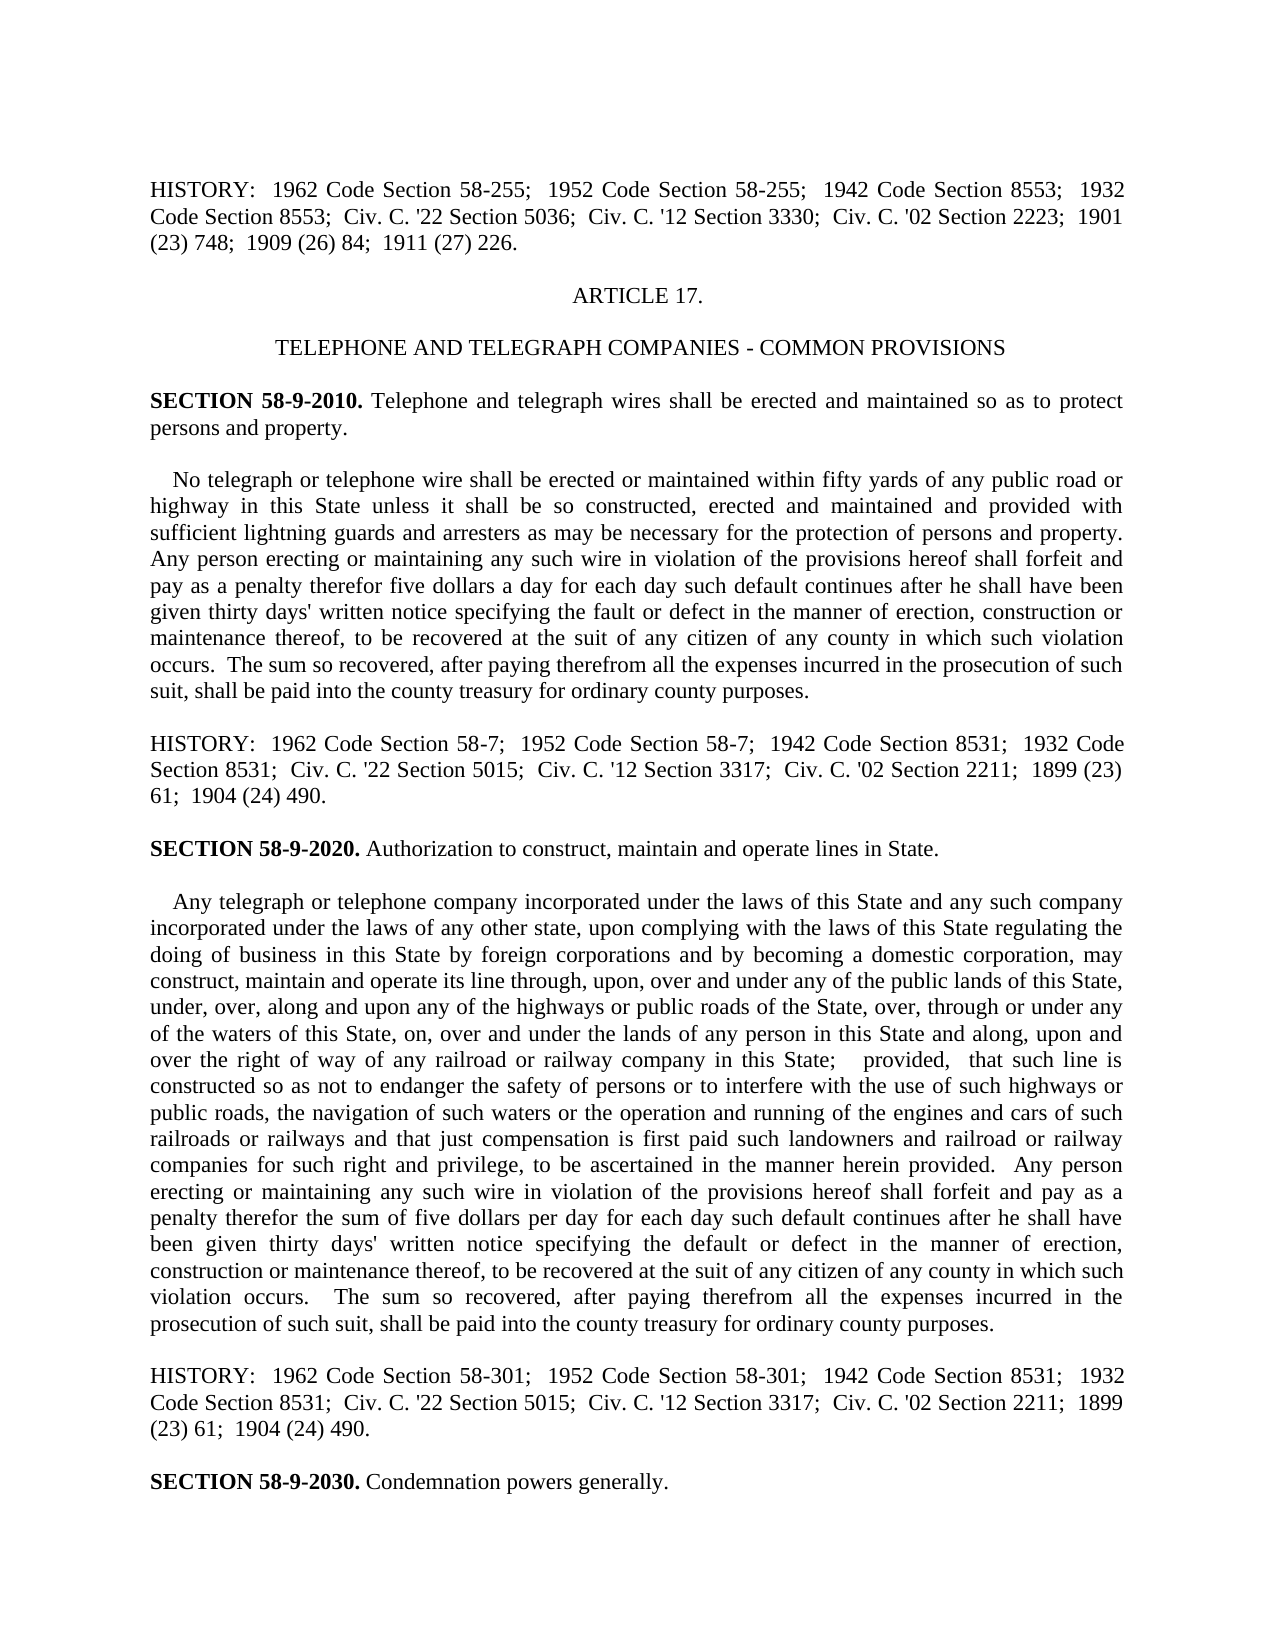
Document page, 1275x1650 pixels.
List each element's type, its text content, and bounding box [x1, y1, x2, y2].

text SECTION 58-9-2020. Authorization to construct, maintain and operate lines in State. [150, 835, 1125, 862]
text TELEPHONE AND TELEGRAPH COMPANIES - COMMON PROVISIONS [150, 334, 1125, 361]
text No telegraph or telephone wire shall be erected or maintained within fifty yards of any public road or highway in this State unless it shall be so constructed, erected and maintained and provided with sufficient lightning guards and arresters as may be necessary for the protection of persons and property. Any person erecting or maintaining any such wire in violation of the provisions hereof shall forfeit and pay as a penalty therefor five dollars a day for each day such default continues after he shall have been given thirty days' written notice specifying the fault or defect in the manner of erection, construction or maintenance thereof, to be recovered at the suit of any citizen of any county in which such violation occurs. The sum so recovered, after paying therefrom all the expenses incurred in the prosecution of such suit, shall be paid into the county treasury for ordinary county purposes. [150, 466, 1125, 703]
text SECTION 58-9-2030. Condemnation powers generally. [150, 1468, 1125, 1494]
text HISTORY: 1962 Code Section 58-7; 1952 Code Section 58-7; 1942 Code Section 8531; 1932 Code Section 8531; Civ. C. '22 Section 5015; Civ. C. '12 Section 3317; Civ. C. '02 Section 2211; 1899 (23) 61; 1904 (24) 490. [150, 730, 1125, 809]
text Any telegraph or telephone company incorporated under the laws of this State and any such company incorporated under the laws of any other state, upon complying with the laws of this State regulating the doing of business in this State by foreign corporations and by becoming a domestic corporation, may construct, maintain and operate its line through, upon, over and under any of the public lands of this State, under, over, along and upon any of the highways or public roads of the State, over, through or under any of the waters of this State, on, over and under the lands of any person in this State and along, upon and over the right of way of any railroad or railway company in this State; provided, that such line is constructed so as not to endanger the safety of persons or to interfere with the use of such highways or public roads, the navigation of such waters or the operation and running of the engines and cars of such railroads or railways and that just compensation is first paid such landowners and railroad or railway companies for such right and privilege, to be ascertained in the manner herein provided. Any person erecting or maintaining any such wire in violation of the provisions hereof shall forfeit and pay as a penalty therefor the sum of five dollars per day for each day such default continues after he shall have been given thirty days' written notice specifying the default or defect in the manner of erection, construction or maintenance thereof, to be recovered at the suit of any citizen of any county in which such violation occurs. The sum so recovered, after paying therefrom all the expenses incurred in the prosecution of such suit, shall be paid into the county treasury for ordinary county purposes. [150, 888, 1125, 1336]
text HISTORY: 1962 Code Section 58-301; 1952 Code Section 58-301; 1942 Code Section 8531; 1932 Code Section 8531; Civ. C. '22 Section 5015; Civ. C. '12 Section 3317; Civ. C. '02 Section 2211; 1899 (23) 61; 1904 (24) 490. [150, 1362, 1125, 1441]
text SECTION 58-9-2010. Telephone and telegraph wires shall be erected and maintained so as to protect persons and property. [150, 387, 1125, 440]
text HISTORY: 1962 Code Section 58-255; 1952 Code Section 58-255; 1942 Code Section 8553; 1932 Code Section 8553; Civ. C. '22 Section 5036; Civ. C. '12 Section 3330; Civ. C. '02 Section 2223; 1901 (23) 748; 1909 (26) 84; 1911 (27) 226. [150, 176, 1125, 255]
text ARTICLE 17. [150, 282, 1125, 308]
